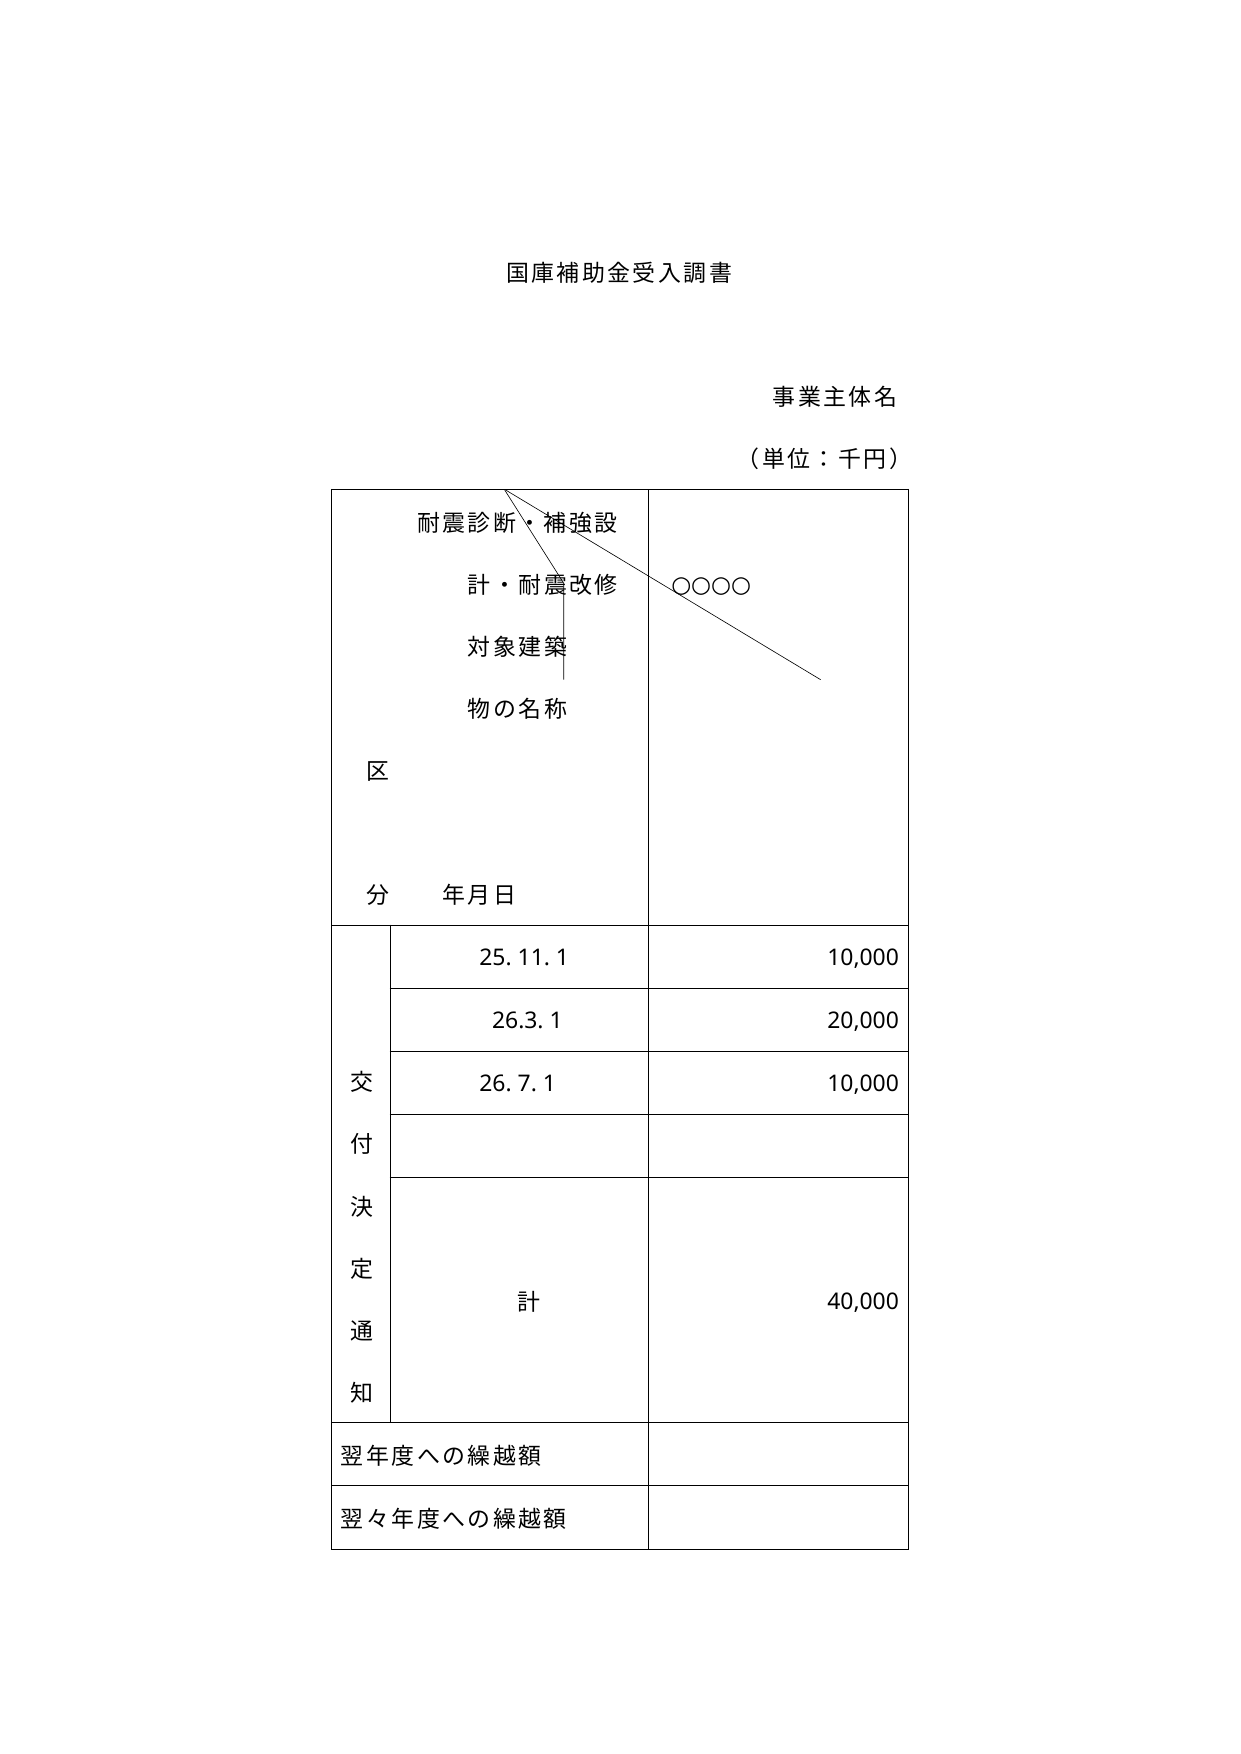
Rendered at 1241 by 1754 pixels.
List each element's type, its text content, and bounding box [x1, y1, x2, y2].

table_cell 25. 11. 1 [391, 926, 648, 988]
table_cell [649, 1486, 908, 1548]
table_header ○○○○ [649, 490, 908, 924]
table_cell 10,000 [649, 926, 908, 988]
table_cell 計 [391, 1178, 648, 1422]
table_header 耐震診断・補強設計・耐震改修対象建築 物の名称 区 分 年月日 [332, 490, 648, 924]
table_cell [649, 1423, 908, 1485]
table_cell 26.3. 1 [391, 989, 648, 1051]
table_cell 10,000 [649, 1052, 908, 1114]
text 国庫補助金受入調書 [163, 241, 1078, 303]
text （単位：千円） [163, 427, 914, 489]
table_cell 翌年度への繰越額 [332, 1423, 648, 1485]
table_cell 40,000 [649, 1178, 908, 1422]
table_cell [649, 1115, 908, 1177]
table_cell 交 付 決 定 通 知 [332, 926, 390, 1422]
table_cell [391, 1115, 648, 1177]
table_cell 20,000 [649, 989, 908, 1051]
text 事業主体名 [163, 365, 899, 427]
table_cell 26. 7. 1 [391, 1052, 648, 1114]
table_cell 翌々年度への繰越額 [332, 1486, 648, 1548]
